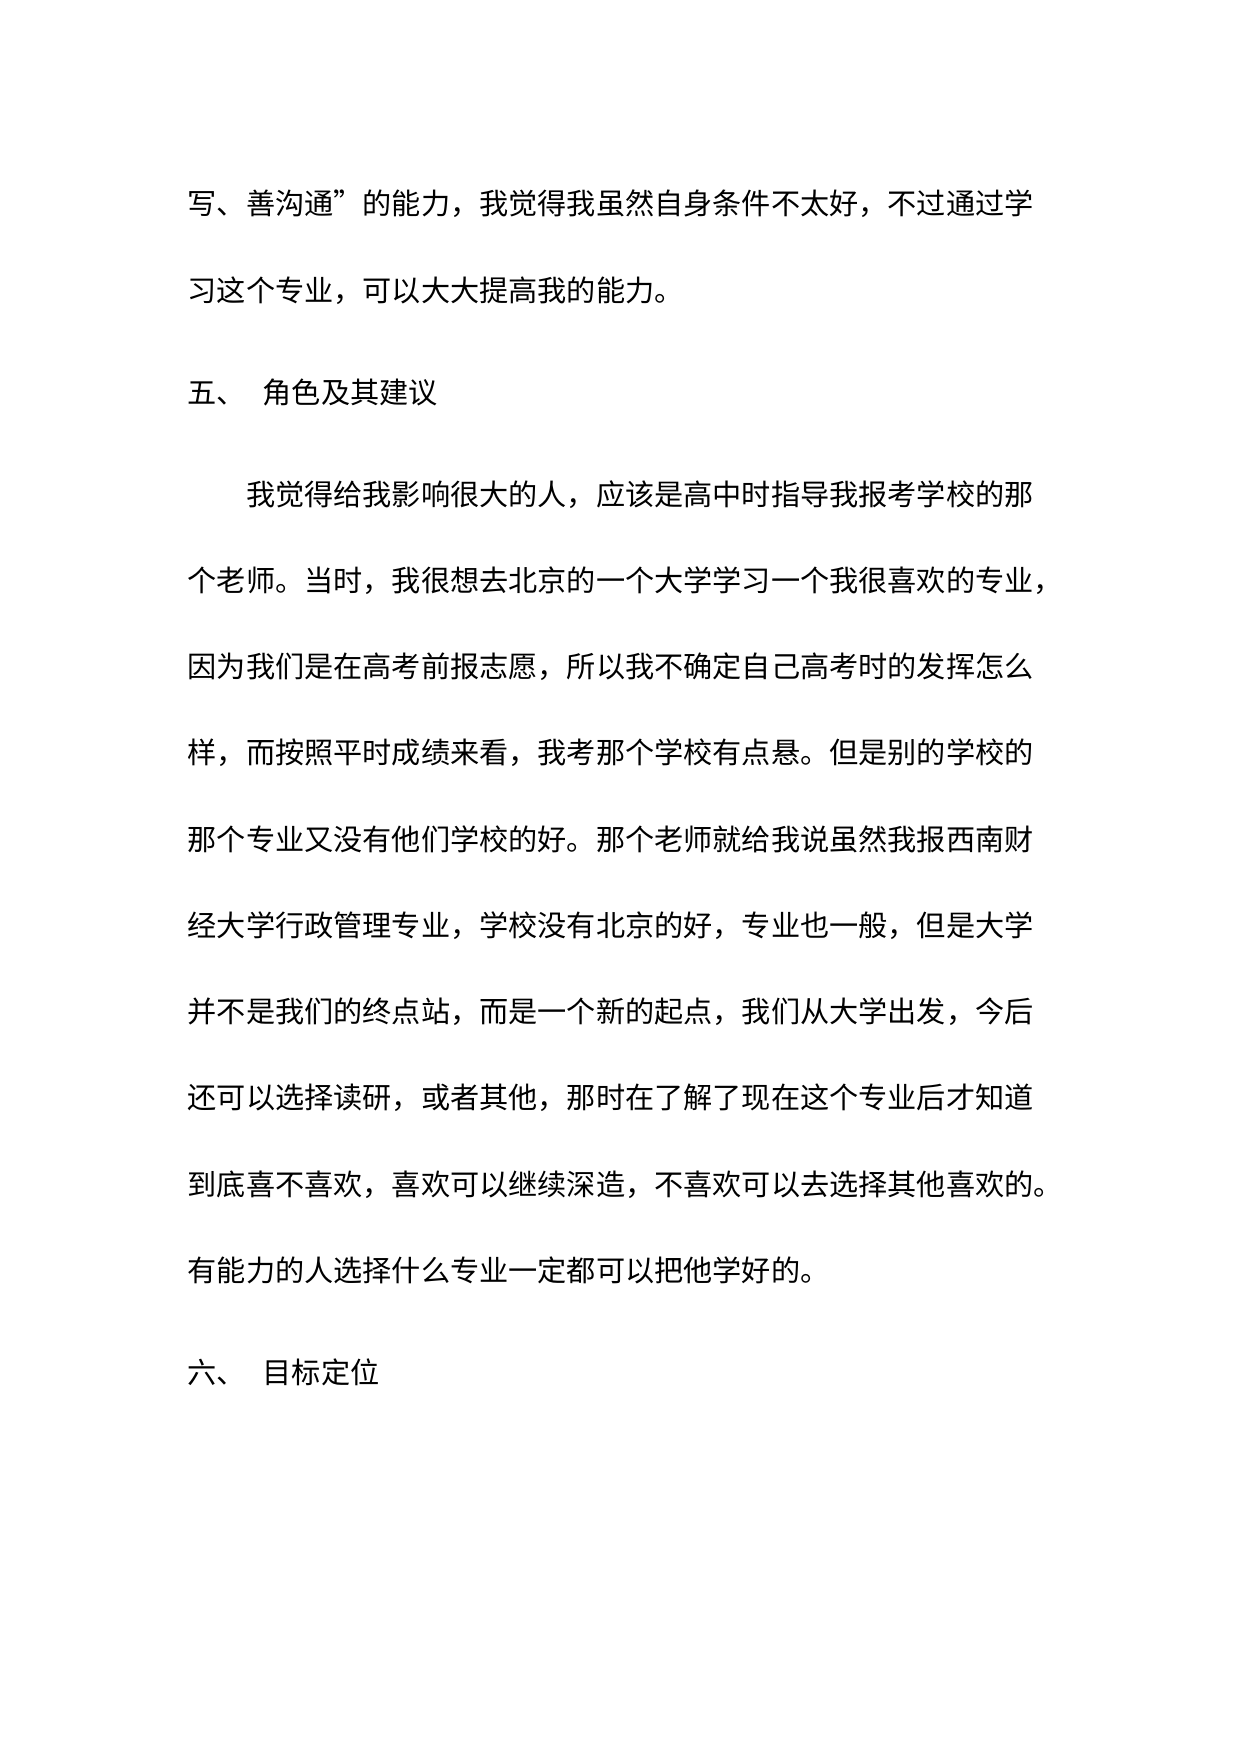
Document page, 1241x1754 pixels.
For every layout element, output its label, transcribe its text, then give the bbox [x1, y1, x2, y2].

text 我本身的文采不太好，不太会运用华丽的语言，即便在论文中都常常写生活当中说的大白话。我的性格有一点内向。不过我记得院长在给我们上学科导论时说，行政管理就是要培养人“能说、会写、善沟通”的能力，我觉得我虽然自身条件不太好，不过通过学习这个专业，可以大大提高我的能力。 [187, 164, 1053, 584]
text 我觉得给我影响很大的人，应该是高中时指导我报考学校的那个老师。当时，我很想去北京的一个大学学习一个我很喜欢的专业，因为我们是在高考前报志愿，所以我不确定自己高考时的发挥怎么样，而按照平时成绩来看，我考那个学校有点悬。但是别的学校的那个专业又没有他们学校的好。那个老师就给我说虽然我报西南财经大学行政管理专业，学校没有北京的好，专业也一般，但是大学并不是我们的终点站，而是一个新的起点，我们从大学出发，今后还可以选择读研，或者其他，那时在了解了现在这个专业后才知道到底喜不喜欢，喜欢可以继续深造，不喜欢可以去选择其他喜欢的。有能力的人选择什么专业一定都可以把他学好的。 [187, 714, 1053, 1565]
list 角色及其建议 [187, 612, 1053, 687]
